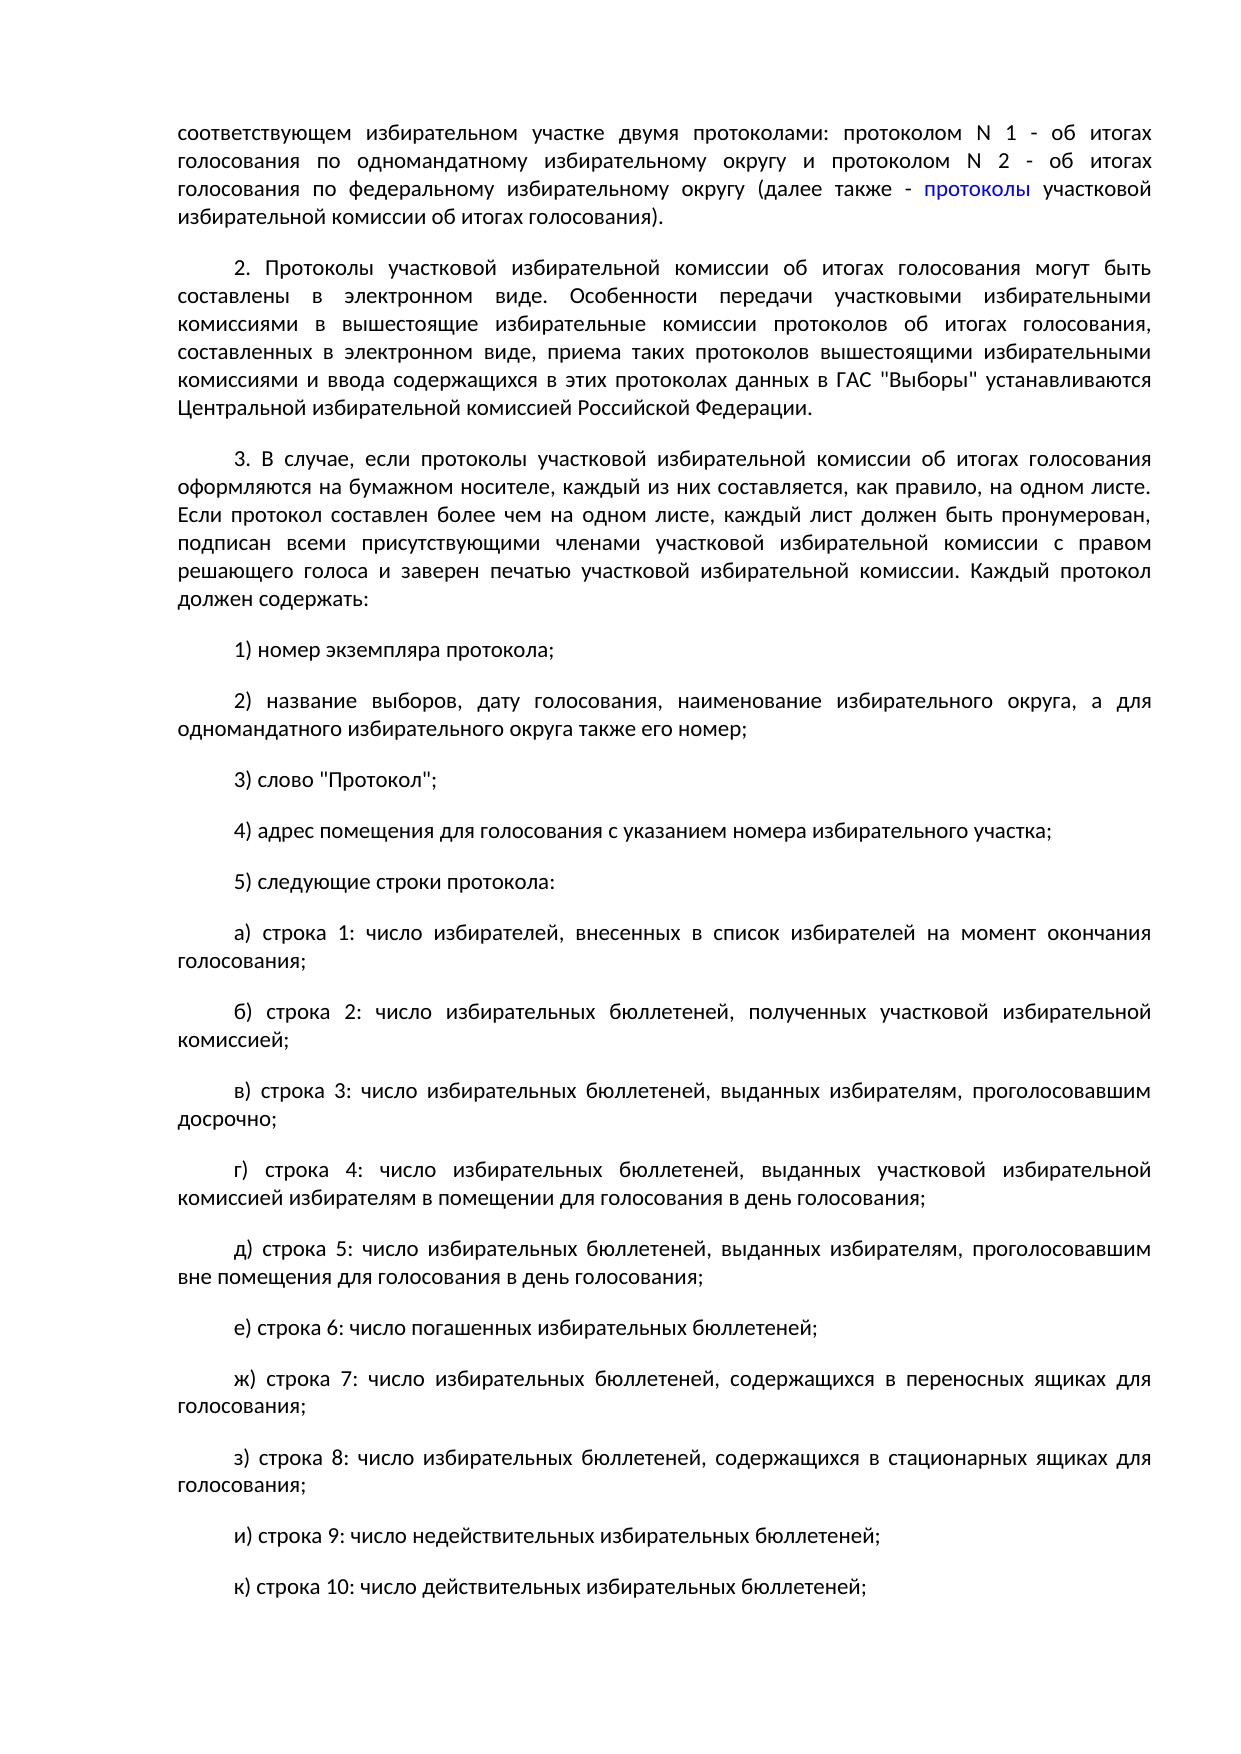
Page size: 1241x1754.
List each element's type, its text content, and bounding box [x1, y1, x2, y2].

text 1) номер экземпляра протокола; [177, 635, 1152, 663]
text 2) название выборов, дату голосования, наименование избирательного округа, а для одномандатного избирательного округа также его номер; [177, 686, 1152, 742]
text 3. В случае, если протоколы участковой избирательной комиссии об итогах голосования оформляются на бумажном носителе, каждый из них составляется, как правило, на одном листе. Если протокол составлен более чем на одном листе, каждый лист должен быть пронумерован, подписан всеми присутствующими членами участковой избирательной комиссии с правом решающего голоса и заверен печатью участковой избирательной комиссии. Каждый протокол должен содержать: [177, 444, 1152, 612]
text 2. Протоколы участковой избирательной комиссии об итогах голосования могут быть составлены в электронном виде. Особенности передачи участковыми избирательными комиссиями в вышестоящие избирательные комиссии протоколов об итогах голосования, составленных в электронном виде, приема таких протоколов вышестоящими избирательными комиссиями и ввода содержащихся в этих протоколах данных в ГАС "Выборы" устанавливаются Центральной избирательной комиссией Российской Федерации. [177, 253, 1152, 421]
text 4) адрес помещения для голосования с указанием номера избирательного участка; [177, 816, 1152, 844]
text к) строка 10: число действительных избирательных бюллетеней; [177, 1572, 1152, 1601]
text а) строка 1: число избирателей, внесенных в список избирателей на момент окончания голосования; [177, 918, 1152, 974]
text б) строка 2: число избирательных бюллетеней, полученных участковой избирательной комиссией; [177, 997, 1152, 1053]
text е) строка 6: число погашенных избирательных бюллетеней; [177, 1313, 1152, 1341]
text ж) строка 7: число избирательных бюллетеней, содержащихся в переносных ящиках для голосования; [177, 1364, 1152, 1420]
text 3) слово "Протокол"; [177, 765, 1152, 793]
text д) строка 5: число избирательных бюллетеней, выданных избирателям, проголосовавшим вне помещения для голосования в день голосования; [177, 1234, 1152, 1290]
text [177, 118, 1152, 230]
text в) строка 3: число избирательных бюллетеней, выданных избирателям, проголосовавшим досрочно; [177, 1076, 1152, 1132]
text з) строка 8: число избирательных бюллетеней, содержащихся в стационарных ящиках для голосования; [177, 1443, 1152, 1499]
text г) строка 4: число избирательных бюллетеней, выданных участковой избирательной комиссией избирателям в помещении для голосования в день голосования; [177, 1155, 1152, 1211]
text 5) следующие строки протокола: [177, 867, 1152, 895]
text и) строка 9: число недействительных избирательных бюллетеней; [177, 1522, 1152, 1549]
